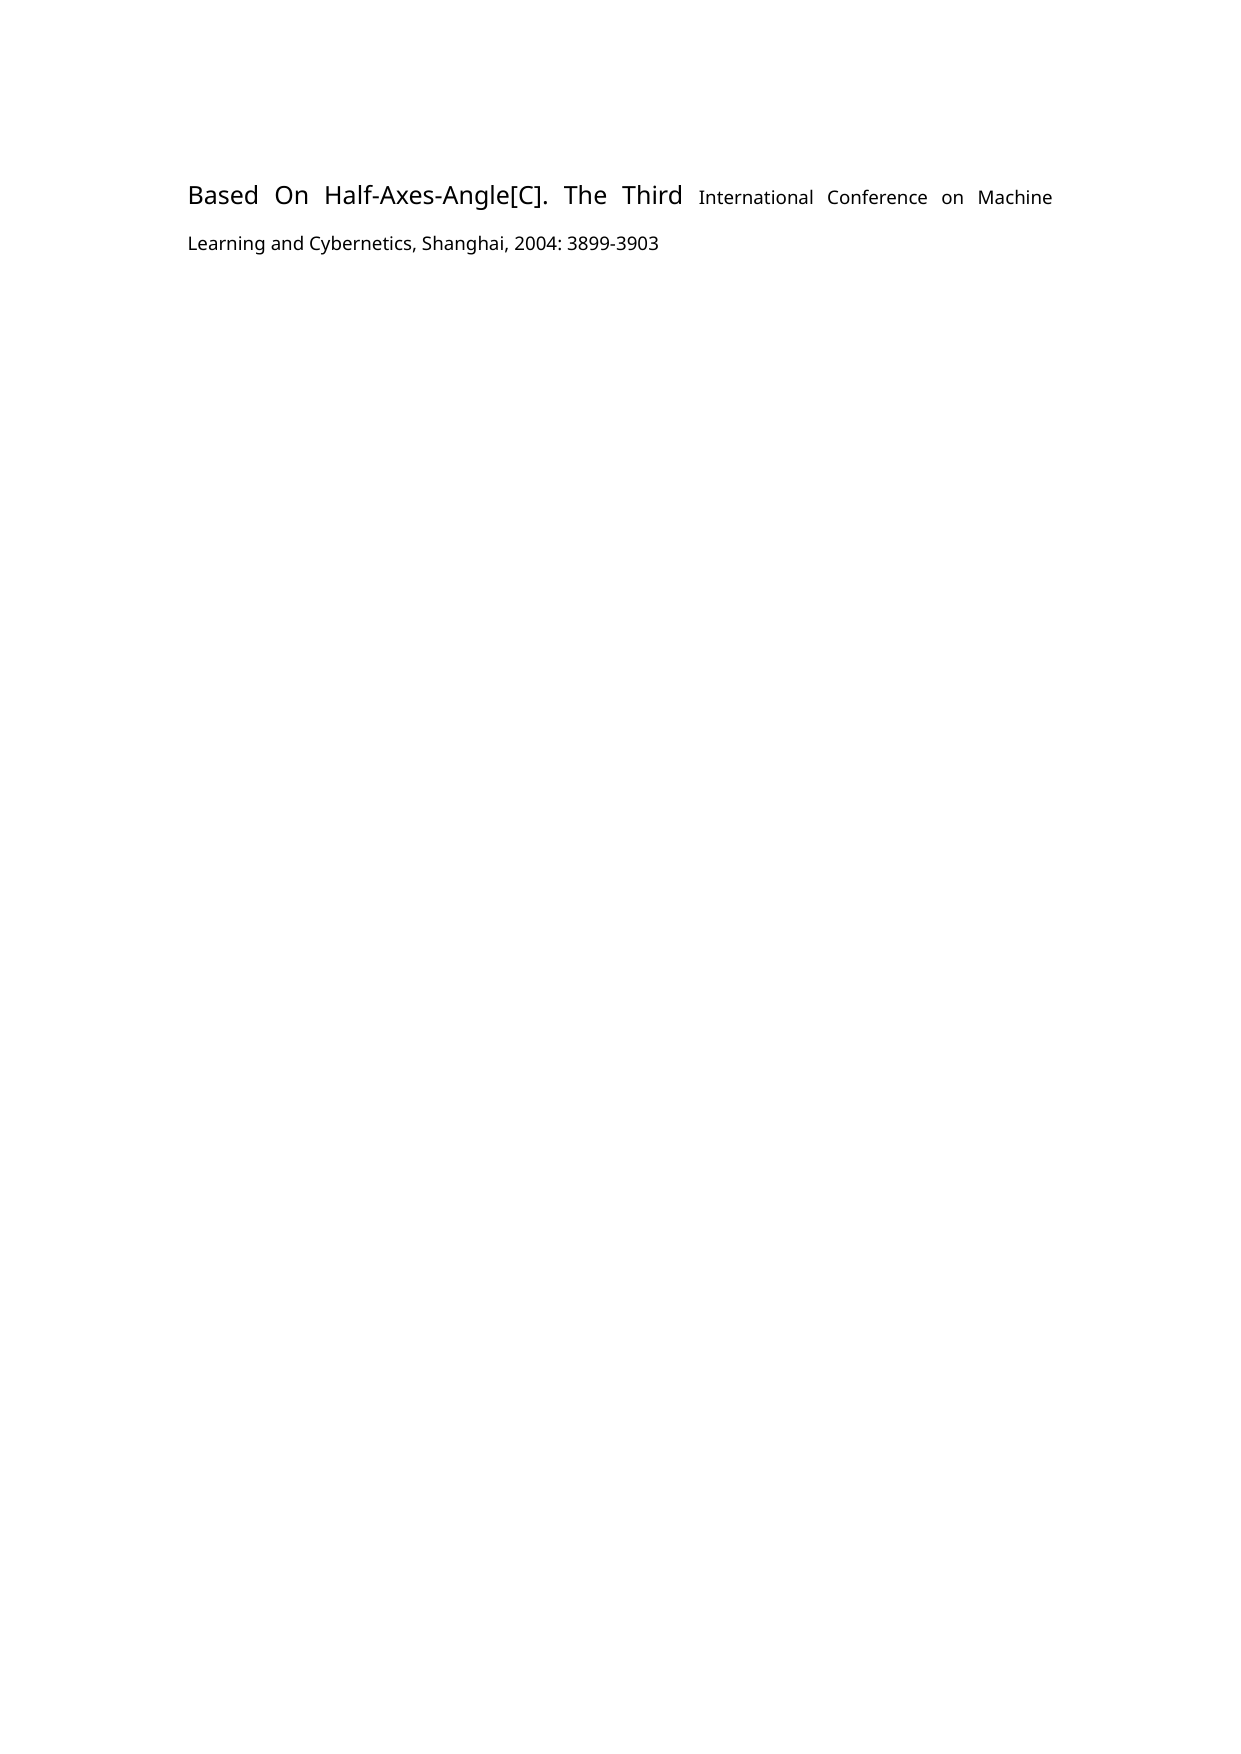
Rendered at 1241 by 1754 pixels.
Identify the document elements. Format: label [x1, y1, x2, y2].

text [187, 162, 1053, 259]
